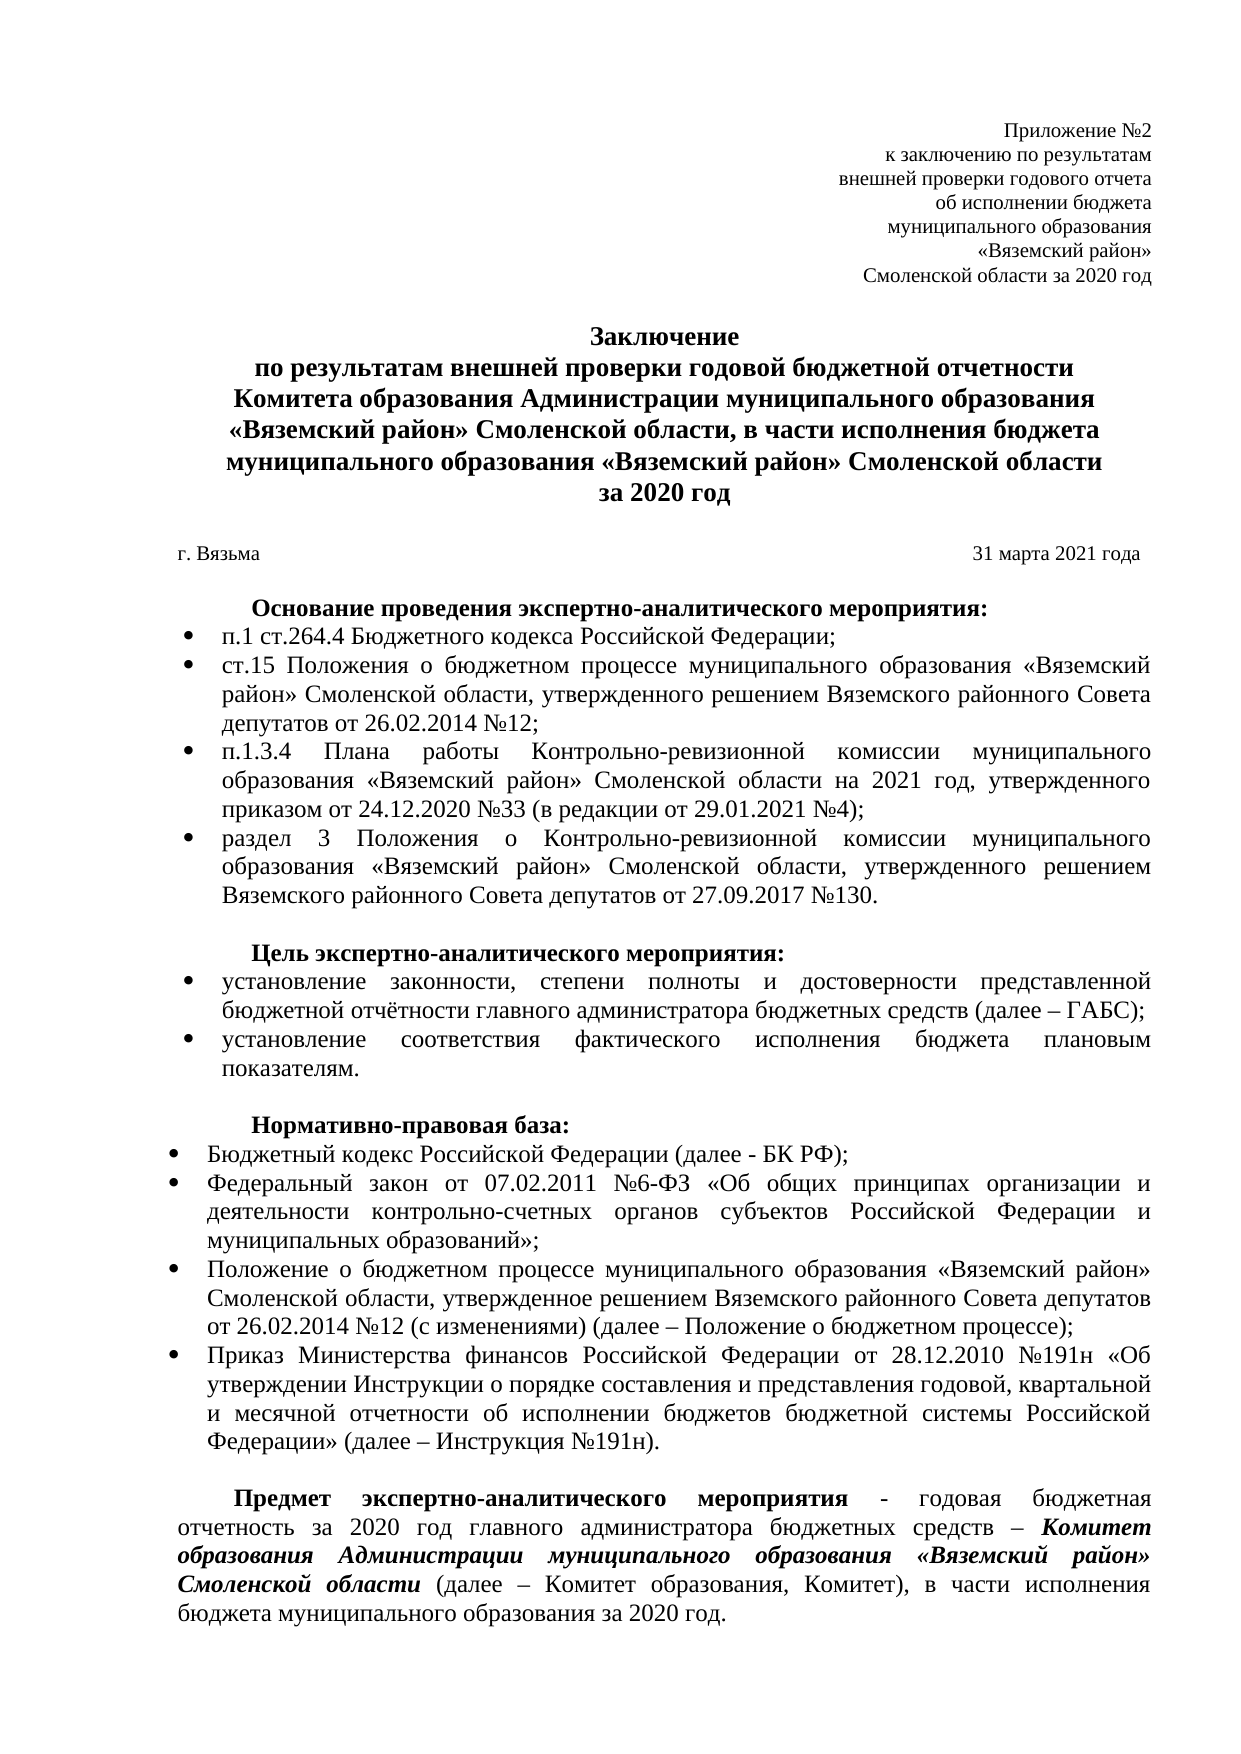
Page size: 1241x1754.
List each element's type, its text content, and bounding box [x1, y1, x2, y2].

text к заключению по результатам [177, 142, 1152, 166]
list Положение о бюджетном процессе муниципального образования «Вяземский район» Смоленской области, утвержденное решением Вяземского районного Совета депутатов от 26.02.2014 №12 (с изменениями) (далее – Положение о бюджетном процессе); [169, 1254, 1152, 1340]
text Заключение [177, 320, 1152, 351]
text об исполнении бюджета [177, 190, 1152, 214]
text внешней проверки годового отчета [177, 166, 1152, 190]
text Нормативно-правовая база: [177, 1110, 1152, 1139]
list ст.15 Положения о бюджетном процессе муниципального образования «Вяземский район» Смоленской области, утвержденного решением Вяземского районного Совета депутатов от 26.02.2014 №12; [184, 650, 1152, 736]
text муниципального образования [177, 214, 1152, 238]
text Смоленской области за 2020 год [177, 262, 1152, 287]
list п.1 ст.264.4 Бюджетного кодекса Российской Федерации; [184, 621, 1152, 650]
text «Вяземский район» [177, 238, 1152, 262]
text Предмет экспертно-аналитического мероприятия - годовая бюджетная отчетность за 2020 год главного администратора бюджетных средств – Комитет образования Администрации муниципального образования «Вяземский район» Смоленской области (далее – Комитет образования, Комитет), в части исполнения бюджета муниципального образования за 2020 год. [177, 1483, 1152, 1627]
text Приложение №2 [177, 118, 1152, 142]
list установление соответствия фактического исполнения бюджета плановым показателям. [184, 1024, 1152, 1081]
list п.1.3.4 Плана работы Контрольно-ревизионной комиссии муниципального образования «Вяземский район» Смоленской области на 2021 год, утвержденного приказом от 24.12.2020 №33 (в редакции от 29.01.2021 №4); [184, 736, 1152, 823]
list Приказ Министерства финансов Российской Федерации от 28.12.2010 №191н «Об утверждении Инструкции о порядке составления и представления годовой, квартальной и месячной отчетности об исполнении бюджетов бюджетной системы Российской Федерации» (далее – Инструкция №191н). [169, 1340, 1152, 1455]
list Бюджетный кодекс Российской Федерации (далее - БК РФ); [169, 1139, 1152, 1168]
table_header г. Вязьма [166, 541, 653, 564]
list Федеральный закон от 07.02.2011 №6-ФЗ «Об общих принципах организации и деятельности контрольно-счетных органов субъектов Российской Федерации и муниципальных образований»; [169, 1168, 1152, 1254]
list установление законности, степени полноты и достоверности представленной бюджетной отчётности главного администратора бюджетных средств (далее – ГАБС); [184, 966, 1152, 1024]
text по результатам внешней проверки годовой бюджетной отчетности [177, 351, 1152, 382]
text Основание проведения экспертно-аналитического мероприятия: [177, 593, 1152, 621]
list раздел 3 Положения о Контрольно-ревизионной комиссии муниципального образования «Вяземский район» Смоленской области, утвержденного решением Вяземского районного Совета депутатов от 27.09.2017 №130. [184, 823, 1152, 909]
text Цель экспертно-аналитического мероприятия: [177, 938, 1152, 966]
table_header 31 марта 2021 года [653, 541, 1152, 564]
text Комитета образования Администрации муниципального образования «Вяземский район» Смоленской области, в части исполнения бюджета муниципального образования «Вяземский район» Смоленской области [177, 382, 1152, 476]
text за 2020 год [177, 476, 1152, 507]
